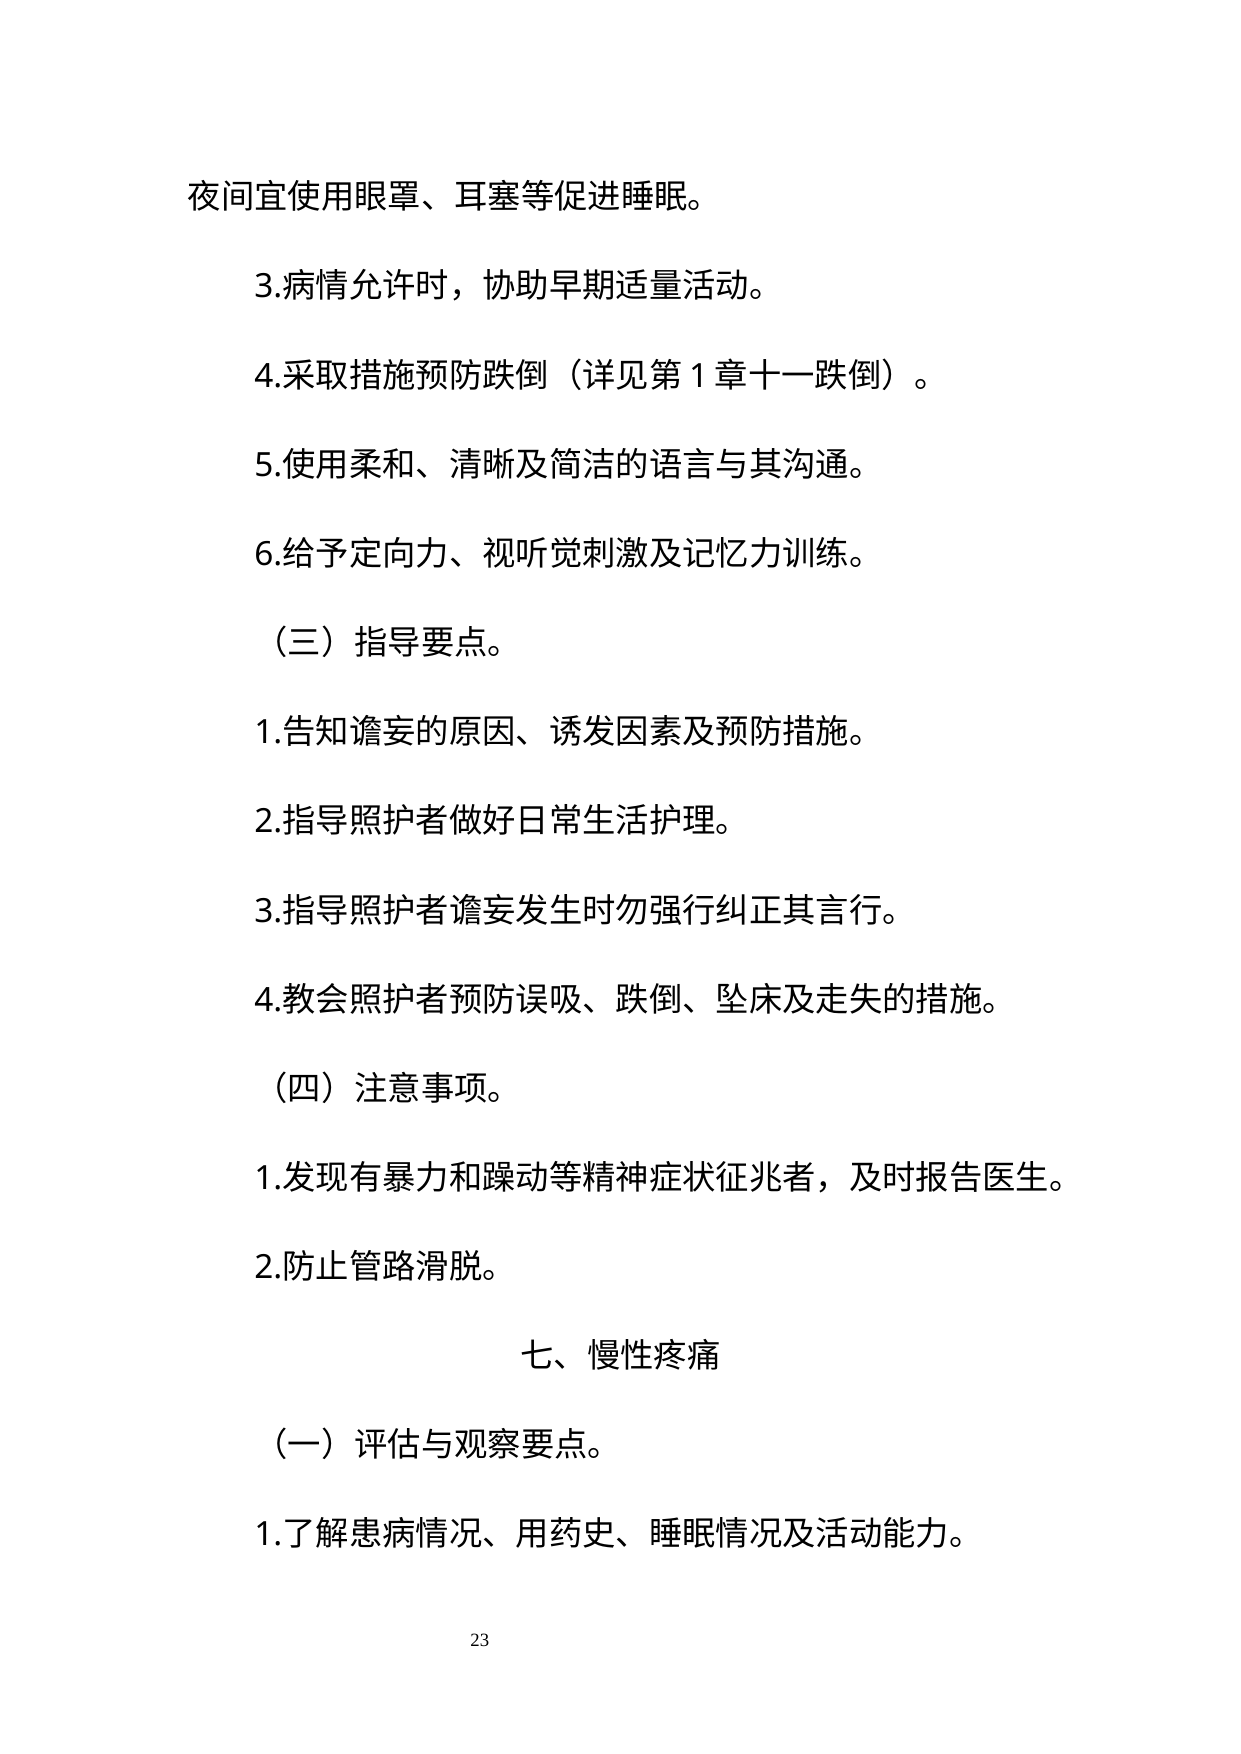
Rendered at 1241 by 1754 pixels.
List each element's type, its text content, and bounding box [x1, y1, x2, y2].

text 1.发现有暴力和躁动等精神症状征兆者，及时报告医生。 [187, 1142, 1053, 1207]
text 6.给予定向力、视听觉刺激及记忆力训练。 [187, 518, 1053, 583]
text 2.防止管路滑脱。 [187, 1232, 1053, 1297]
text 2.指导照护者做好日常生活护理。 [187, 786, 1053, 851]
text 5.使用柔和、清晰及简洁的语言与其沟通。 [187, 429, 1053, 494]
text 1.告知谵妄的原因、诱发因素及预防措施。 [187, 697, 1053, 762]
list 七、慢性疼痛 [187, 1321, 1053, 1386]
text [187, 162, 1053, 227]
text （一）评估与观察要点。 [187, 1410, 1053, 1475]
text （三）指导要点。 [187, 608, 1053, 673]
text 3.病情允许时，协助早期适量活动。 [187, 251, 1053, 316]
text 1.了解患病情况、用药史、睡眠情况及活动能力。 [187, 1499, 1053, 1564]
text 4.教会照护者预防误吸、跌倒、坠床及走失的措施。 [187, 964, 1053, 1029]
text 3.指导照护者谵妄发生时勿强行纠正其言行。 [187, 875, 1053, 940]
text 4.采取措施预防跌倒（详见第1章十一跌倒）。 [187, 340, 1053, 405]
text （四）注意事项。 [187, 1053, 1053, 1118]
